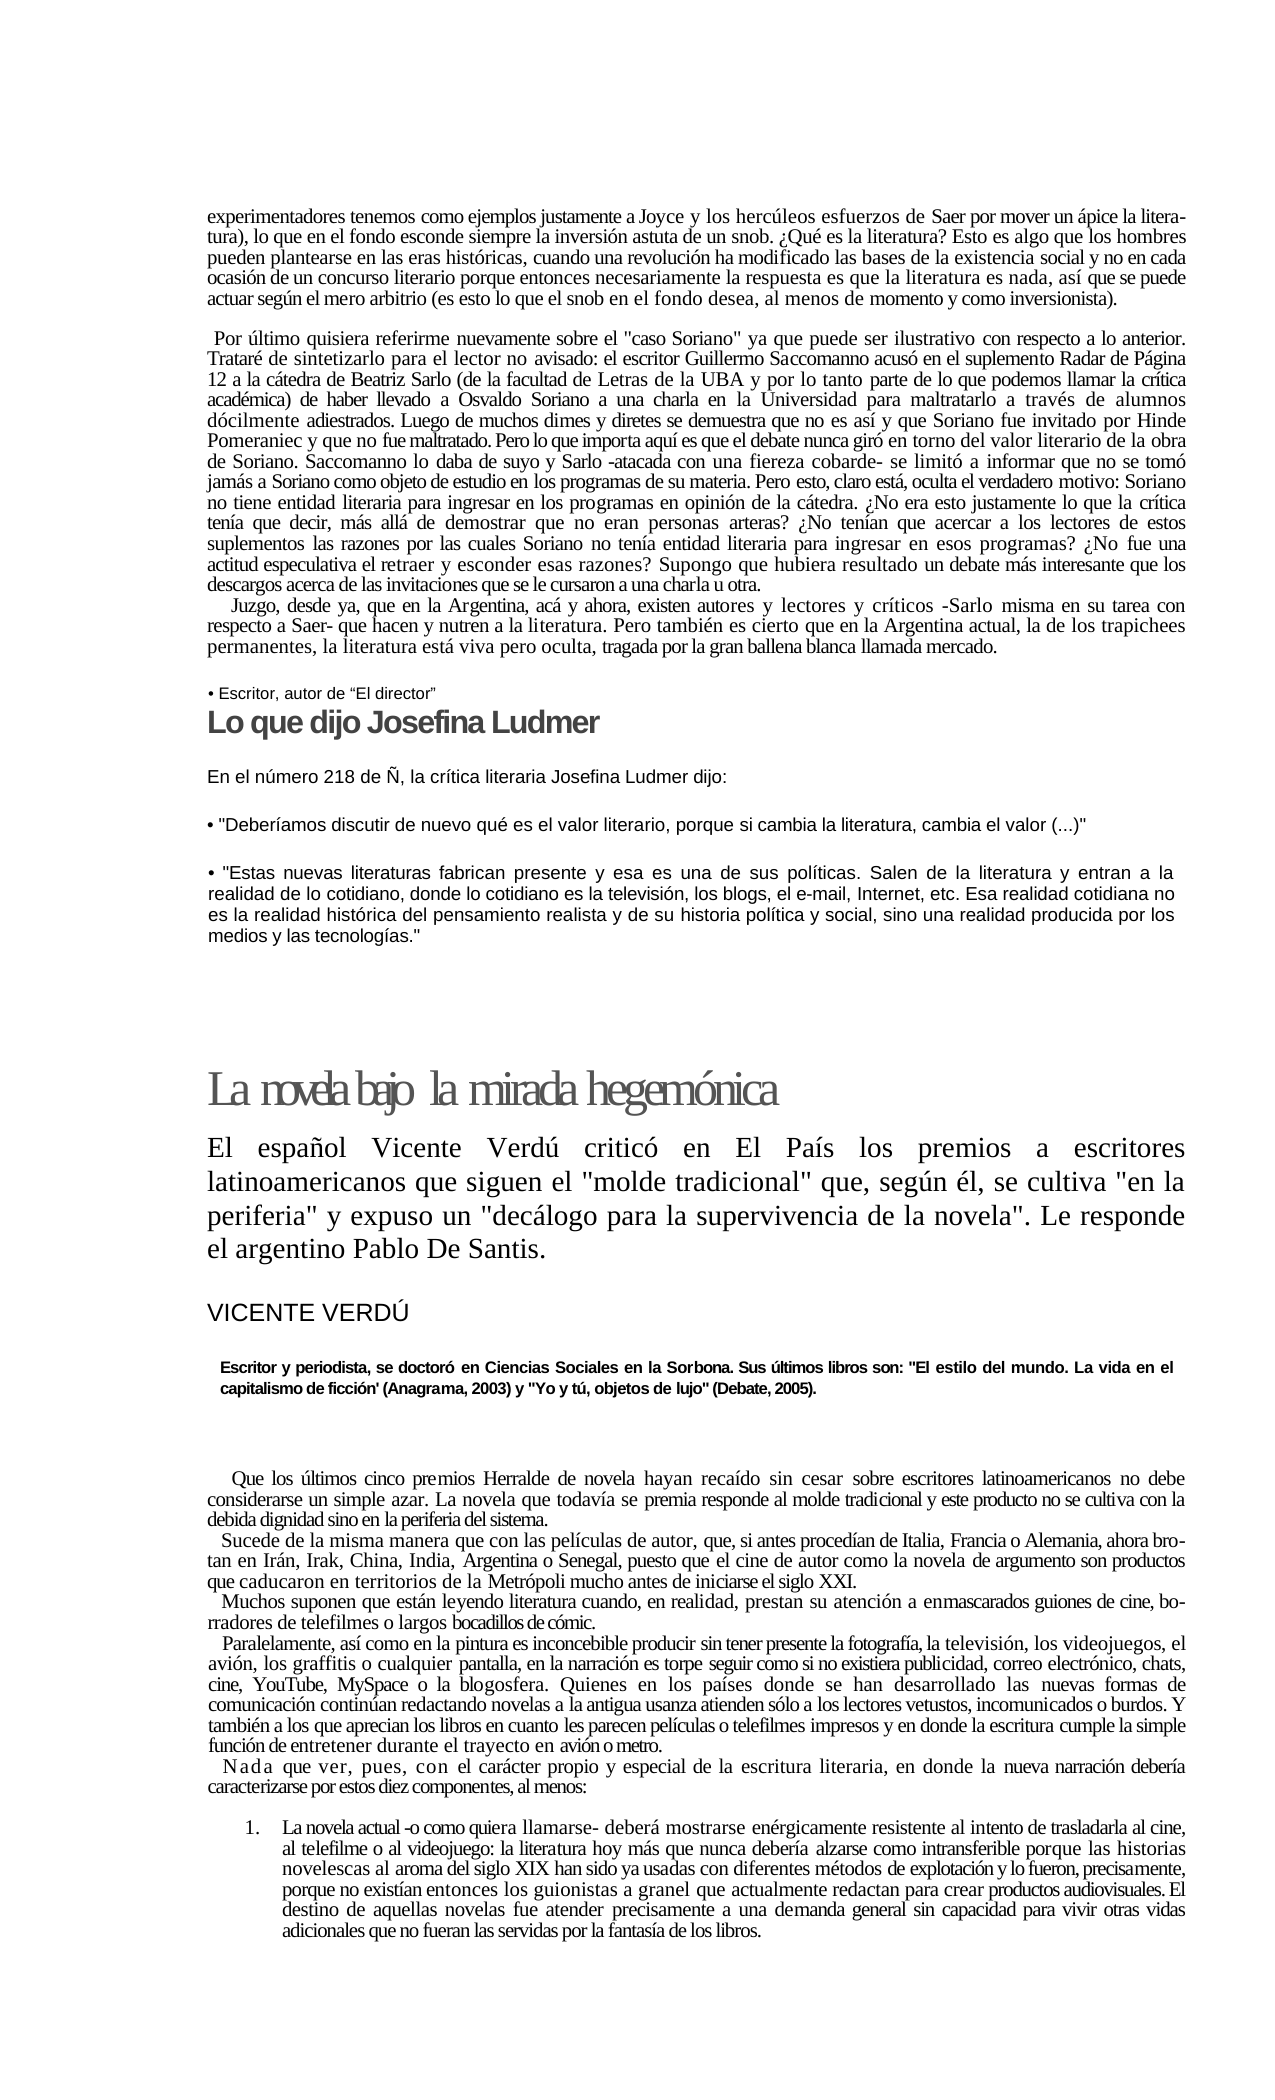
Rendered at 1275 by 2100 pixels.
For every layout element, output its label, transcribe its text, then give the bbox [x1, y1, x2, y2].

text En el número 218 de Ñ, la crítica literaria Josefina Ludmer dijo: [207, 767, 1174, 788]
text Por último quisiera referirme nuevamente sobre el "caso Soriano" ya que puede ser ilustrativo con respecto a lo anterior. Trataré de sintetizarlo para el lector no avisado: el escritor Guillermo Saccomanno acusó en el suplemento Radar de Página 12 a la cátedra de Beatriz Sarlo (de la facultad de Letras de la UBA y por lo tanto parte de lo que podemos llamar la crítica académica) de haber llevado a Osvaldo Soriano a una charla en la Universidad para maltratarlo a través de alumnos dócilmente adiestrados. Luego de muchos dimes y diretes se demuestra que no es así y que Soriano fue invitado por Hinde Pomeraniec y que no fue maltratado. Pero lo que importa aquí es que el debate nunca giró en torno del valor literario de la obra de Soriano. Saccomanno lo daba de suyo y Sarlo -atacada con una fiereza cobarde- se limitó a informar que no se tomó jamás a Soriano como objeto de estudio en los programas de su materia. Pero esto, claro está, oculta el verdadero motivo: Soriano no tiene entidad literaria para ingresar en los programas en opinión de la cátedra. ¿No era esto justamente lo que la crítica tenía que decir, más allá de demostrar que no eran personas arteras? ¿No tenían que acercar a los lectores de estos suplementos las razones por las cuales Soriano no tenía entidad literaria para ingresar en esos programas? ¿No fue una actitud especulativa el retraer y esconder esas razones? Supongo que hubiera resultado un debate más interesante que los descargos acerca de las invitaciones que se le cursaron a una charla u otra. [207, 329, 1186, 596]
text • Escritor, autor de “El director” [208, 684, 1186, 703]
text El español Vicente Verdú criticó en El País los premios a escritores latinoamericanos que siguen el "molde tradicional" que, según él, se cultiva "en la periferia" y expuso un "decálogo para la supervivencia de la novela". Le responde el argentino Pablo De Santis. [207, 1131, 1186, 1265]
text Paralelamente, así como en la pintura es inconcebible producir sin tener presente la fotografía, la televisión, los videojuegos, el avión, los graffitis o cualquier pantalla, en la narración es torpe seguir como si no existiera publicidad, correo electrónico, chats, cine, YouTube, MySpace o la blogosfera. Quienes en los países donde se han desarrollado las nuevas formas de comunicación continúan redactando novelas a la antigua usanza atienden sólo a los lectores vetustos, incomunicados o burdos. Y también a los que aprecian los libros en cuanto les parecen películas o telefilmes impresos y en donde la escritura cumple la simple función de entretener durante el trayecto en avión o metro. [208, 1634, 1186, 1757]
text Nada que ver, pues, con el carácter propio y especial de la escritura literaria, en donde la nueva narración debería caracterizarse por estos diez componentes, al menos: [207, 1757, 1186, 1798]
text Escritor y periodista, se doctoró en Ciencias Sociales en la Sorbona. Sus últimos libros son: "El estilo del mundo. La vida en el capitalismo de ficción' (Anagrama, 2003) y "Yo y tú, objetos de lujo" (Debate, 2005). [220, 1358, 1174, 1399]
text • "Deberíamos discutir de nuevo qué es el valor literario, porque si cambia la literatura, cambia el valor (...)" [207, 815, 1174, 836]
text Juzgo, desde ya, que en la Argentina, acá y ahora, existen autores y lectores y críticos -Sarlo misma en su tarea con respecto a Saer- que hacen y nutren a la literatura. Pero también es cierto que en la Argentina actual, la de los trapichees permanentes, la literatura está viva pero oculta, tragada por la gran ballena blanca llamada mercado. [207, 596, 1186, 657]
text Sucede de la misma manera que con las películas de autor, que, si antes procedían de Italia, Francia o Alemania, ahora brotan en Irán, Irak, China, India, Argentina o Senegal, puesto que el cine de autor como la novela de argumento son productos que caducaron en territorios de la Metrópoli mucho antes de iniciarse el siglo XXI. [207, 1531, 1186, 1593]
text La novela bajo la mirada hegemónica [207, 1006, 1186, 1131]
text Lo que dijo Josefina Ludmer [207, 703, 1186, 740]
text VICENTE VERDÚ [207, 1298, 1186, 1327]
text Que los últimos cinco premios Herralde de novela hayan recaído sin cesar sobre escritores latinoamericanos no debe considerarse un simple azar. La novela que todavía se premia responde al molde tradicional y este producto no se cultiva con la debida dignidad sino en la periferia del sistema. [207, 1469, 1185, 1531]
text • "Estas nuevas literaturas fabrican presente y esa es una de sus políticas. Salen de la literatura y entran a la realidad de lo cotidiano, donde lo cotidiano es la televisión, los blogs, el e-mail, Internet, etc. Esa realidad cotidiana no es la realidad histórica del pensamiento realista y de su historia política y social, sino una realidad producida por los medios y las tecnologías." [208, 863, 1175, 947]
list La novela actual -o como quiera llamarse- deberá mostrarse enérgicamente resistente al intento de trasladarla al cine, al telefilme o al videojuego: la literatura hoy más que nunca debería alzarse como intransferible porque las historias novelescas al aroma del siglo XIX han sido ya usadas con diferentes métodos de explotación y lo fueron, precisamente, porque no existían entonces los guionistas a granel que actualmente redactan para crear productos audiovisuales. El destino de aquellas novelas fue atender precisamente a una demanda general sin capacidad para vivir otras vidas adicionales que no fueran las servidas por la fantasía de los libros. [244, 1818, 1186, 1941]
text Muchos suponen que están leyendo literatura cuando, en realidad, prestan su atención a enmascarados guiones de cine, borradores de telefilmes o largos bocadillos de cómic. [207, 1593, 1186, 1634]
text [207, 207, 1186, 309]
